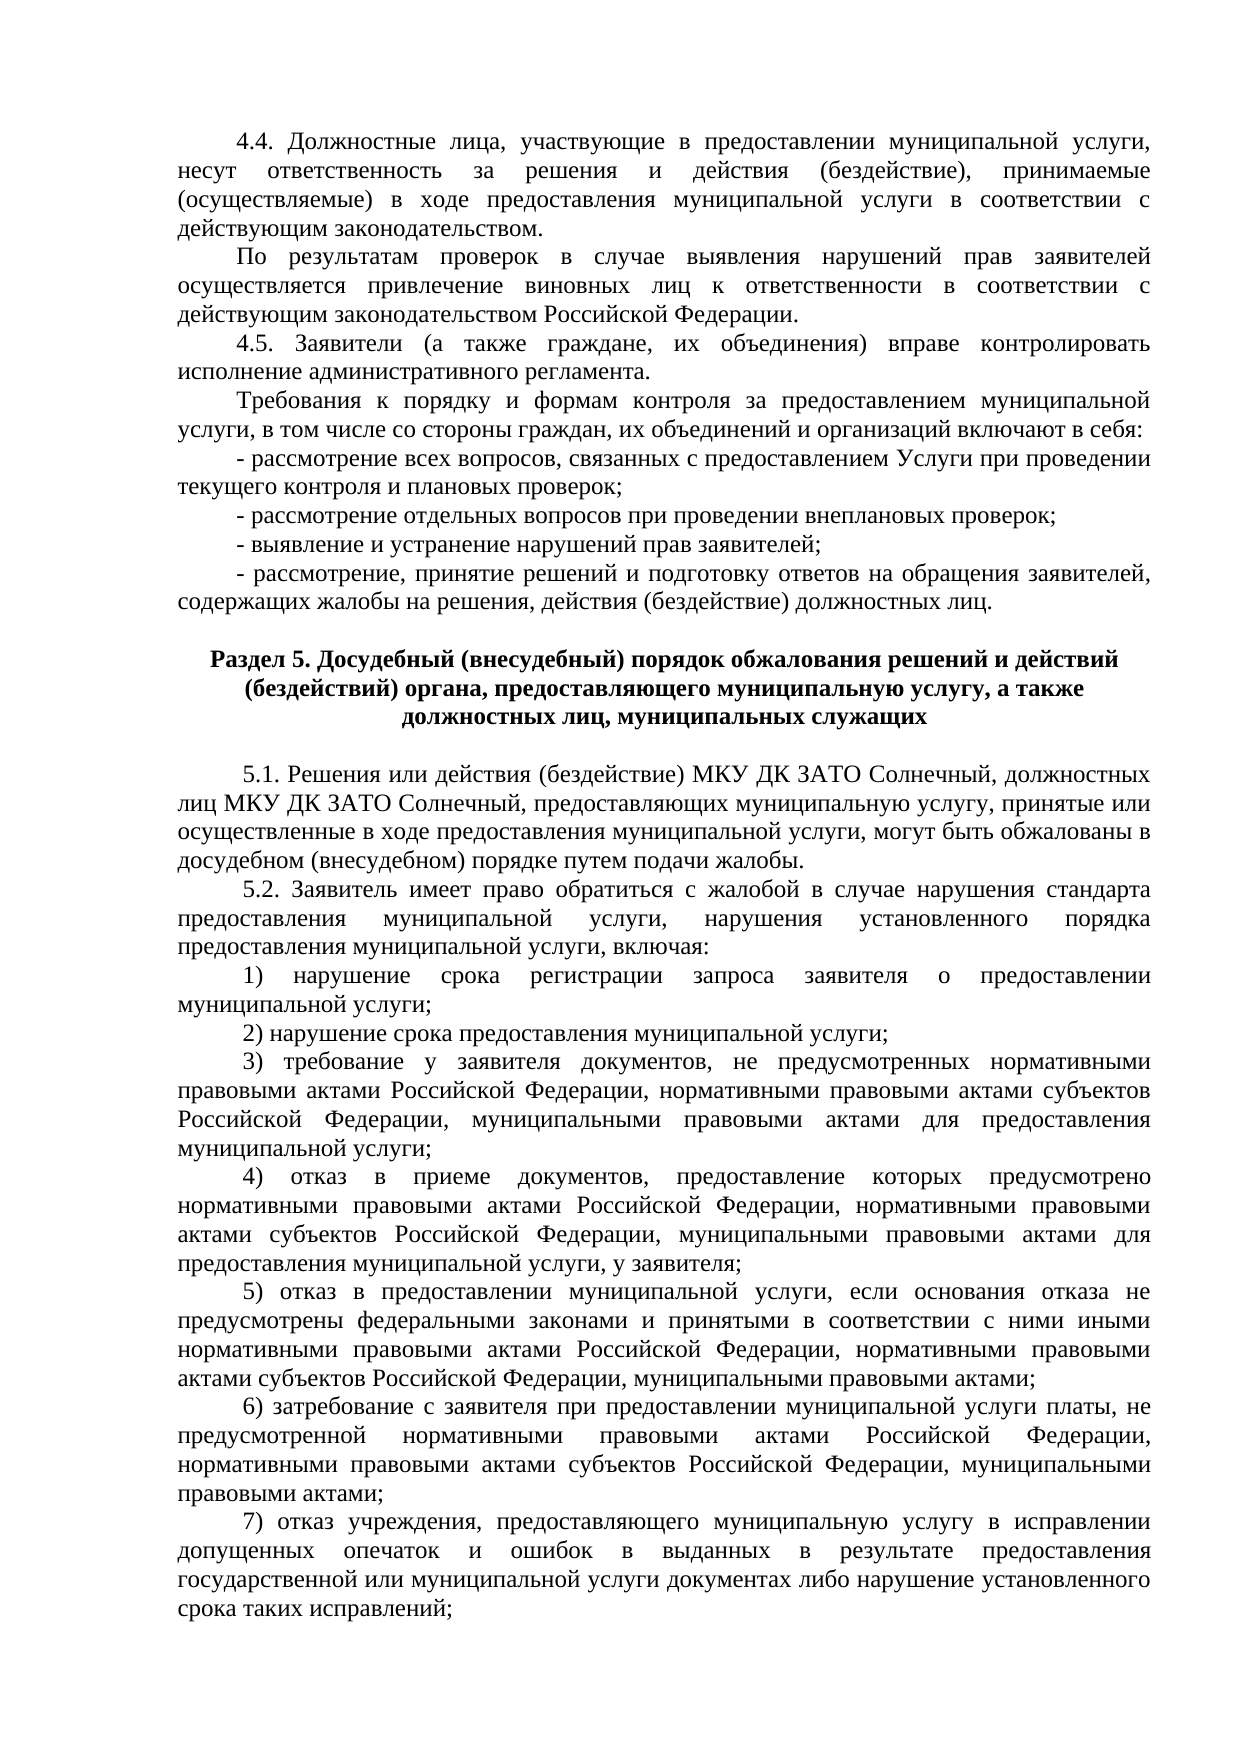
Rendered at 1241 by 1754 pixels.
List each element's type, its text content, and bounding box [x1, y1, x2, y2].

text - рассмотрение отдельных вопросов при проведении внеплановых проверок; [177, 500, 1152, 529]
text 5.1. Решения или действия (бездействие) МКУ ДК ЗАТО Солнечный, должностных лиц МКУ ДК ЗАТО Солнечный, предоставляющих муниципальную услугу, принятые или осуществленные в ходе предоставления муниципальной услуги, могут быть обжалованы в досудебном (внесудебном) порядке путем подачи жалобы. [177, 759, 1152, 874]
text 4) отказ в приеме документов, предоставление которых предусмотрено нормативными правовыми актами Российской Федерации, нормативными правовыми актами субъектов Российской Федерации, муниципальными правовыми актами для предоставления муниципальной услуги, у заявителя; [177, 1161, 1152, 1276]
text 7) отказ учреждения, предоставляющего муниципальную услугу в исправлении допущенных опечаток и ошибок в выданных в результате предоставления государственной или муниципальной услуги документах либо нарушение установленного срока таких исправлений; [177, 1506, 1152, 1621]
text 2) нарушение срока предоставления муниципальной услуги; [177, 1018, 1152, 1046]
text 3) требование у заявителя документов, не предусмотренных нормативными правовыми актами Российской Федерации, нормативными правовыми актами субъектов Российской Федерации, муниципальными правовыми актами для предоставления муниципальной услуги; [177, 1046, 1152, 1161]
text - рассмотрение, принятие решений и подготовку ответов на обращения заявителей, содержащих жалобы на решения, действия (бездействие) должностных лиц. [177, 558, 1152, 615]
text - рассмотрение всех вопросов, связанных с предоставлением Услуги при проведении текущего контроля и плановых проверок; [177, 443, 1152, 500]
text 4.4. Должностные лица, участвующие в предоставлении муниципальной услуги, несут ответственность за решения и действия (бездействие), принимаемые (осуществляемые) в ходе предоставления муниципальной услуги в соответствии с действующим законодательством. [177, 126, 1152, 241]
text 5.2. Заявитель имеет право обратиться с жалобой в случае нарушения стандарта предоставления муниципальной услуги, нарушения установленного порядка предоставления муниципальной услуги, включая: [177, 874, 1152, 960]
text По результатам проверок в случае выявления нарушений прав заявителей осуществляется привлечение виновных лиц к ответственности в соответствии с действующим законодательством Российской Федерации. [177, 241, 1152, 328]
text 1) нарушение срока регистрации запроса заявителя о предоставлении муниципальной услуги; [177, 960, 1152, 1018]
text 6) затребование с заявителя при предоставлении муниципальной услуги платы, не предусмотренной нормативными правовыми актами Российской Федерации, нормативными правовыми актами субъектов Российской Федерации, муниципальными правовыми актами; [177, 1391, 1152, 1506]
text - выявление и устранение нарушений прав заявителей; [177, 529, 1152, 558]
text 5) отказ в предоставлении муниципальной услуги, если основания отказа не предусмотрены федеральными законами и принятыми в соответствии с ними иными нормативными правовыми актами Российской Федерации, нормативными правовыми актами субъектов Российской Федерации, муниципальными правовыми актами; [177, 1276, 1152, 1391]
list Раздел 5. Досудебный (внесудебный) порядок обжалования решений и действий (бездействий) органа, предоставляющего муниципальную услугу, а также должностных лиц, муниципальных служащих [177, 644, 1152, 730]
text 4.5. Заявители (а также граждане, их объединения) вправе контролировать исполнение административного регламента. [177, 328, 1152, 385]
text Требования к порядку и формам контроля за предоставлением муниципальной услуги, в том числе со стороны граждан, их объединений и организаций включают в себя: [177, 385, 1152, 443]
